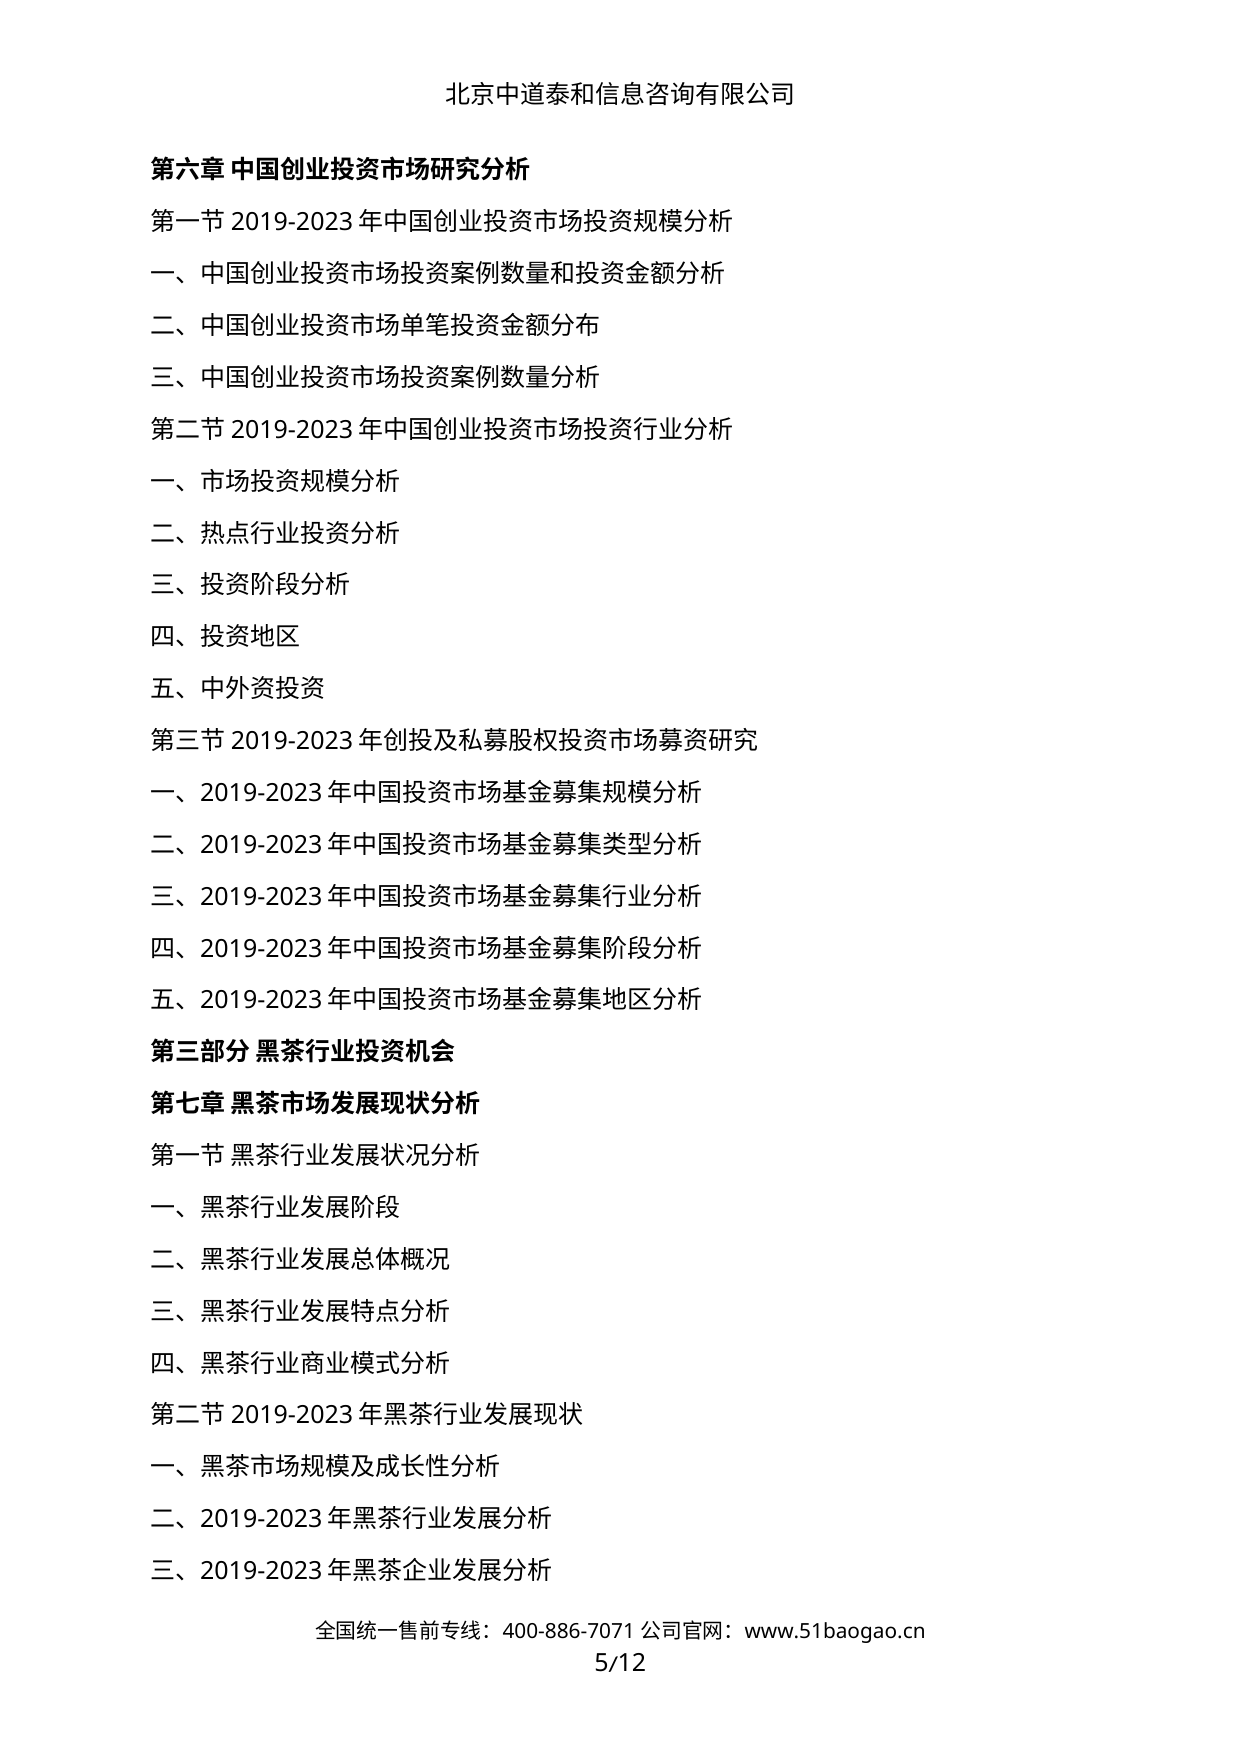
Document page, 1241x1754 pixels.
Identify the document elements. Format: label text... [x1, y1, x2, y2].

text 四、黑茶行业商业模式分析 [150, 1343, 1090, 1379]
text 第一节 2019-2023年中国创业投资市场投资规模分析 [150, 202, 1090, 238]
text 三、黑茶行业发展特点分析 [150, 1291, 1090, 1327]
text 三、投资阶段分析 [150, 565, 1090, 601]
text 一、2019-2023年中国投资市场基金募集规模分析 [150, 772, 1090, 809]
text 三、中国创业投资市场投资案例数量分析 [150, 357, 1090, 394]
text 三、2019-2023年黑茶企业发展分析 [150, 1551, 1090, 1587]
text 五、中外资投资 [150, 669, 1090, 705]
text 第三部分 黑茶行业投资机会 [150, 1032, 1090, 1068]
text 四、2019-2023年中国投资市场基金募集阶段分析 [150, 928, 1090, 964]
text 二、2019-2023年中国投资市场基金募集类型分析 [150, 824, 1090, 861]
text 二、中国创业投资市场单笔投资金额分布 [150, 306, 1090, 342]
text 一、黑茶市场规模及成长性分析 [150, 1447, 1090, 1483]
text 三、2019-2023年中国投资市场基金募集行业分析 [150, 876, 1090, 912]
text 第二节 2019-2023年黑茶行业发展现状 [150, 1395, 1090, 1431]
text 第二节 2019-2023年中国创业投资市场投资行业分析 [150, 409, 1090, 446]
text 二、热点行业投资分析 [150, 513, 1090, 549]
text 第六章 中国创业投资市场研究分析 [150, 150, 1090, 186]
text 二、2019-2023年黑茶行业发展分析 [150, 1499, 1090, 1535]
text 第三节 2019-2023年创投及私募股权投资市场募资研究 [150, 721, 1090, 757]
text 第七章 黑茶市场发展现状分析 [150, 1084, 1090, 1120]
text 二、黑茶行业发展总体概况 [150, 1239, 1090, 1276]
text 第一节 黑茶行业发展状况分析 [150, 1136, 1090, 1172]
text 一、黑茶行业发展阶段 [150, 1187, 1090, 1224]
text 五、2019-2023年中国投资市场基金募集地区分析 [150, 980, 1090, 1016]
text 一、市场投资规模分析 [150, 461, 1090, 497]
text 一、中国创业投资市场投资案例数量和投资金额分析 [150, 254, 1090, 290]
text 四、投资地区 [150, 617, 1090, 653]
